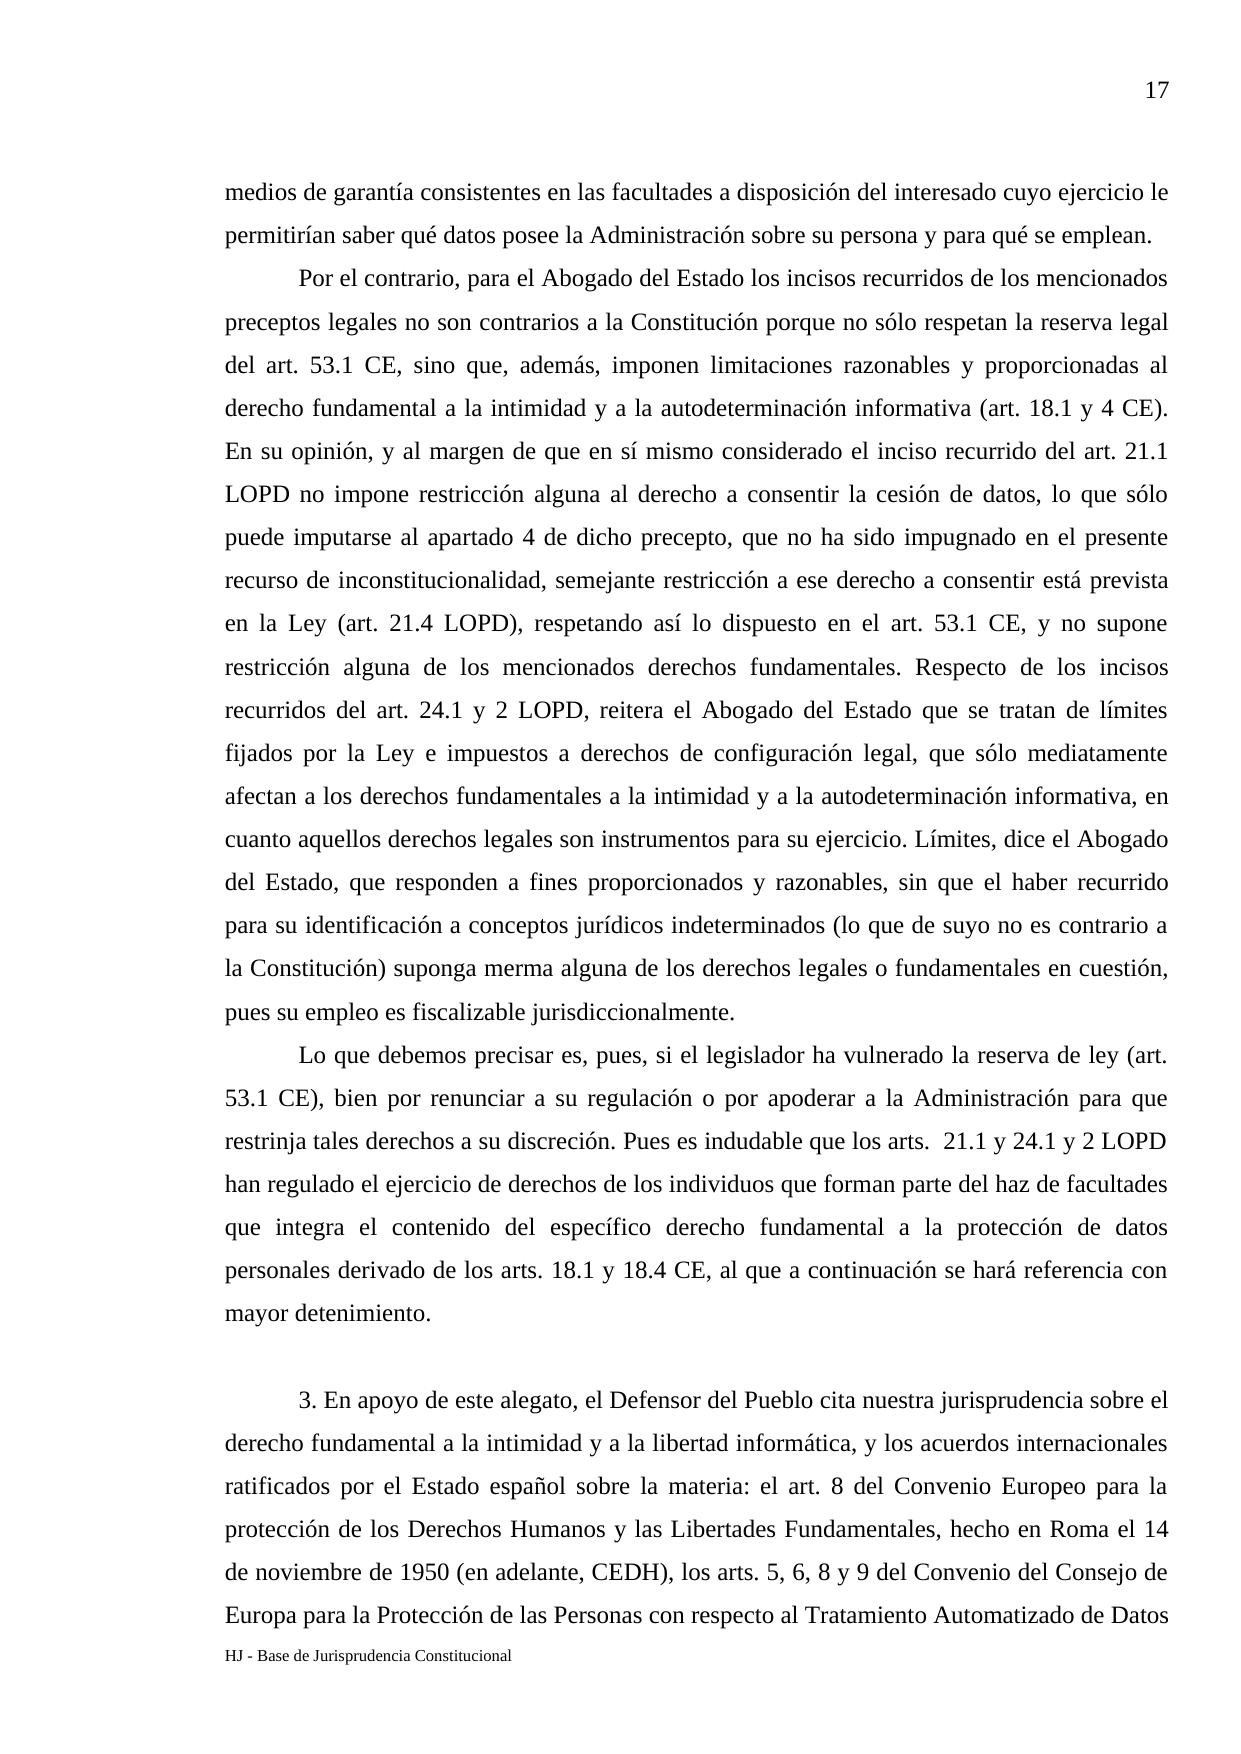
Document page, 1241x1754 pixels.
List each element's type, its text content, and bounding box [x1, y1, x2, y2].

text Por el contrario, para el Abogado del Estado los incisos recurridos de los mencionados preceptos legales no son contrarios a la Constitución porque no sólo respetan la reserva legal del art. 53.1 CE, sino que, además, imponen limitaciones razonables y proporcionadas al derecho fundamental a la intimidad y a la autodeterminación informativa (art. 18.1 y 4 CE). En su opinión, y al margen de que en sí mismo considerado el inciso recurrido del art. 21.1 LOPD no impone restricción alguna al derecho a consentir la cesión de datos, lo que sólo puede imputarse al apartado 4 de dicho precepto, que no ha sido impugnado en el presente recurso de inconstitucionalidad, semejante restricción a ese derecho a consentir está prevista en la Ley (art. 21.4 LOPD), respetando así lo dispuesto en el art. 53.1 CE, y no supone restricción alguna de los mencionados derechos fundamentales. Respecto de los incisos recurridos del art. 24.1 y 2 LOPD, reitera el Abogado del Estado que se tratan de límites fijados por la Ley e impuestos a derechos de configuración legal, que sólo mediatamente afectan a los derechos fundamentales a la intimidad y a la autodeterminación informativa, en cuanto aquellos derechos legales son instrumentos para su ejercicio. Límites, dice el Abogado del Estado, que responden a fines proporcionados y razonables, sin que el haber recurrido para su identificación a conceptos jurídicos indeterminados (lo que de suyo no es contrario a la Constitución) suponga merma alguna de los derechos legales o fundamentales en cuestión, pues su empleo es fiscalizable jurisdiccionalmente. [224, 263, 1169, 1025]
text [224, 177, 1169, 249]
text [224, 1385, 1169, 1629]
text Lo que debemos precisar es, pues, si el legislador ha vulnerado la reserva de ley (art. 53.1 CE), bien por renunciar a su regulación o por apoderar a la Administración para que restrinja tales derechos a su discreción. Pues es indudable que los arts. 21.1 y 24.1 y 2 LOPD han regulado el ejercicio de derechos de los individuos que forman parte del haz de facultades que integra el contenido del específico derecho fundamental a la protección de datos personales derivado de los arts. 18.1 y 18.4 CE, al que a continuación se hará referencia con mayor detenimiento. [224, 1040, 1169, 1327]
